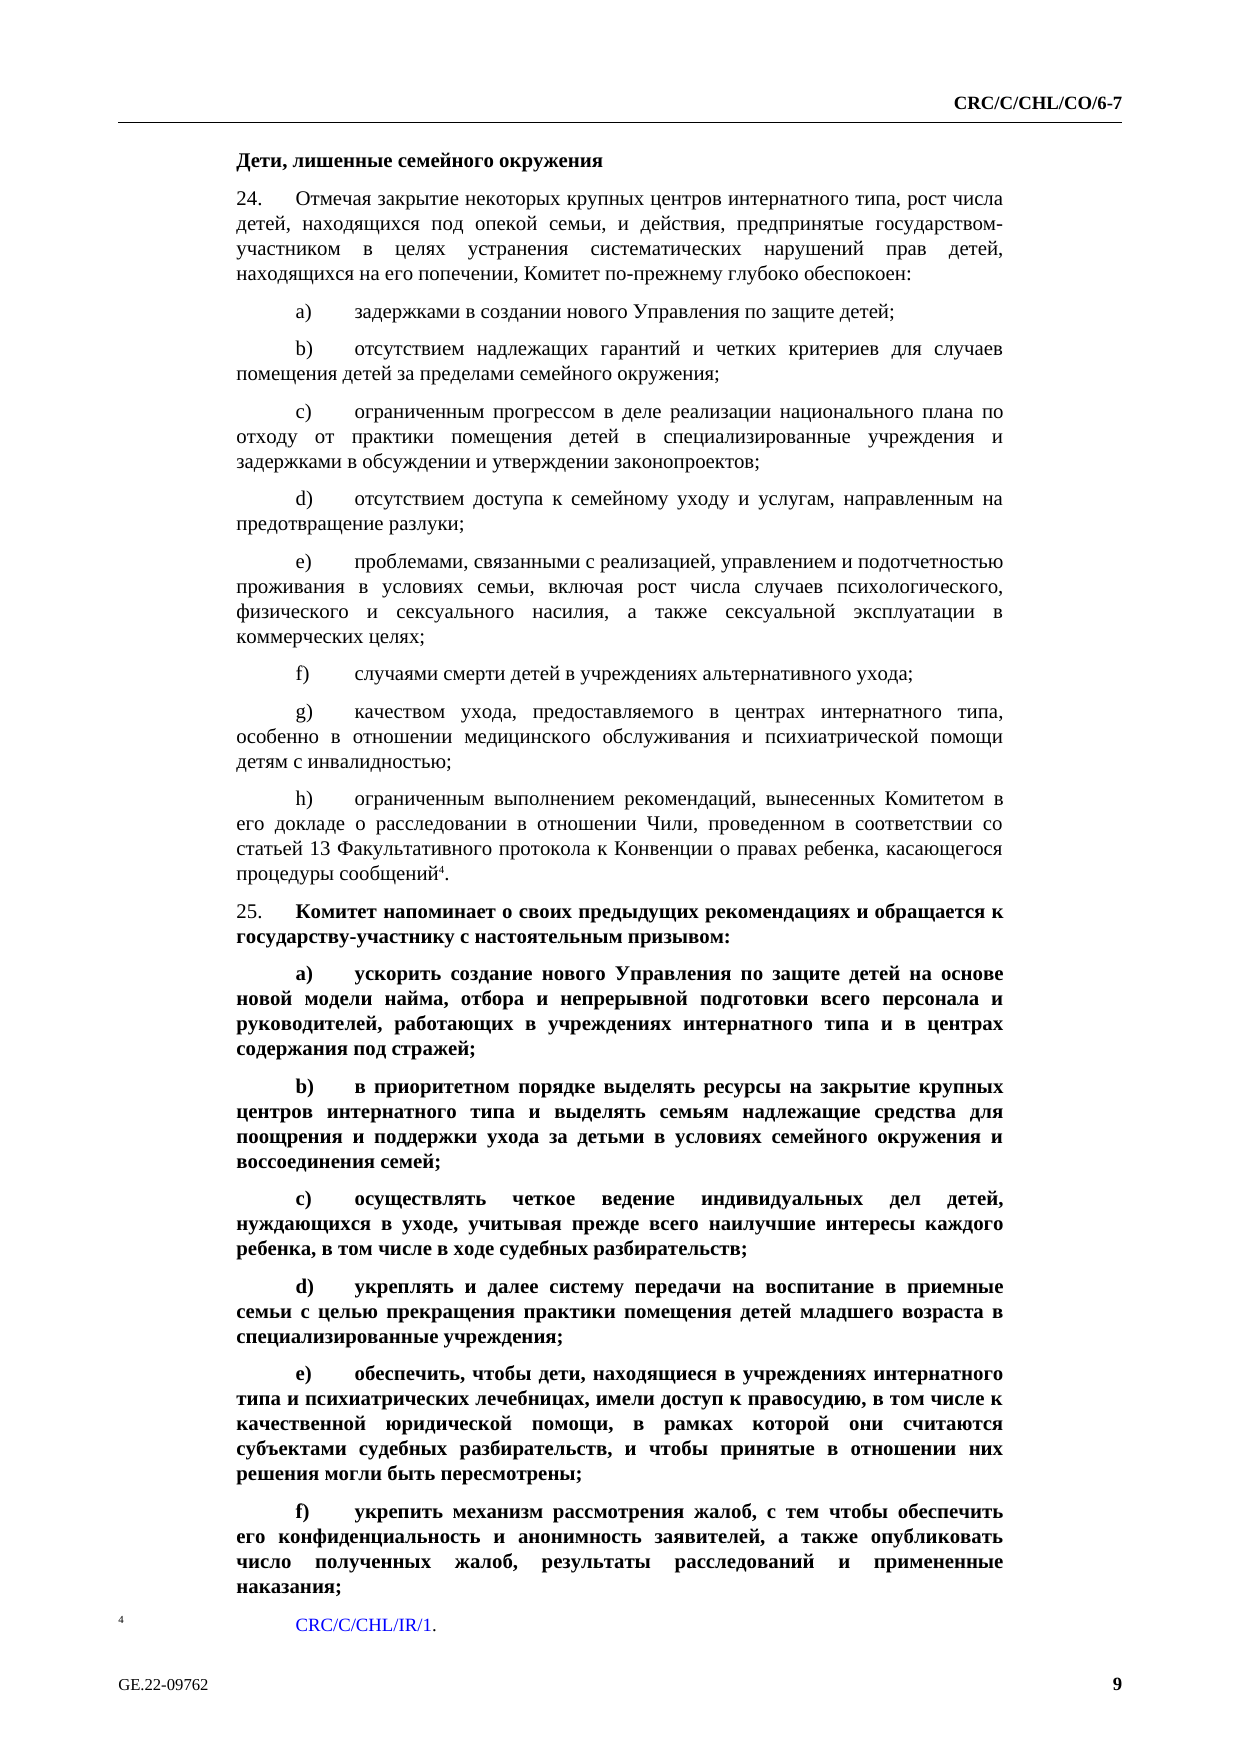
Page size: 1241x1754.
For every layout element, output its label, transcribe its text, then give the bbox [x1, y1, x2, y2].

text g) качеством ухода, предоставляемого в центрах интернатного типа, особенно в отношении медицинского обслуживания и психиатрической помощи детям с инвалидностью; [236, 698, 1004, 773]
text a) ускорить создание нового Управления по защите детей на основе новой модели найма, отбора и непрерывной подготовки всего персонала и руководителей, работающих в учреждениях интернатного типа и в центрах содержания под стражей; [236, 960, 1004, 1060]
text c) осуществлять четкое ведение индивидуальных дел детей, нуждающихся в уходе, учитывая прежде всего наилучшие интересы каждого ребенка, в том числе в ходе судебных разбирательств; [236, 1185, 1004, 1260]
text f) укрепить механизм рассмотрения жалоб, с тем чтобы обеспечить его конфиденциальность и анонимность заявителей, а также опубликовать число полученных жалоб, результаты расследований и примененные наказания; [236, 1498, 1004, 1598]
text Дети, лишенные семейного окружения [118, 148, 1004, 173]
text d) отсутствием доступа к семейному уходу и услугам, направленным на предотвращение разлуки; [236, 485, 1004, 535]
text h) ограниченным выполнением рекомендаций, вынесенных Комитетом в его докладе о расследовании в отношении Чили, проведенном в соответствии со статьей 13 Факультативного протокола к Конвенции о правах ребенка, касающегося процедуры сообщений. [236, 785, 1004, 885]
text b) отсутствием надлежащих гарантий и четких критериев для случаев помещения детей за пределами семейного окружения; [236, 335, 1004, 385]
text a) задержками в создании нового Управления по защите детей; [236, 298, 1004, 323]
text e) проблемами, связанными с реализацией, управлением и подотчетностью проживания в условиях семьи, включая рост числа случаев психологического, физического и сексуального насилия, а также сексуальной эксплуатации в коммерческих целях; [236, 548, 1004, 648]
text e) обеспечить, чтобы дети, находящиеся в учреждениях интернатного типа и психиатрических лечебницах, имели доступ к правосудию, в том числе к качественной юридической помощи, в рамках которой они считаются субъектами судебных разбирательств, и чтобы принятые в отношении них решения могли быть пересмотрены; [236, 1360, 1004, 1485]
text c) ограниченным прогрессом в деле реализации национального плана по отходу от практики помещения детей в специализированные учреждения и задержками в обсуждении и утверждении законопроектов; [236, 398, 1004, 473]
text f) случаями смерти детей в учреждениях альтернативного ухода; [236, 660, 1004, 685]
text 25. Комитет напоминает о своих предыдущих рекомендациях и обращается к государству-участнику с настоятельным призывом: [236, 898, 1004, 948]
text d) укреплять и далее систему передачи на воспитание в приемные семьи с целью прекращения практики помещения детей младшего возраста в специализированные учреждения; [236, 1273, 1004, 1348]
text 24. Отмечая закрытие некоторых крупных центров интернатного типа, рост числа детей, находящихся под опекой семьи, и действия, предпринятые государством-участником в целях устранения систематических нарушений прав детей, находящихся на его попечении, Комитет по-прежнему глубоко обеспокоен: [236, 185, 1004, 285]
text b) в приоритетном порядке выделять ресурсы на закрытие крупных центров интернатного типа и выделять семьям надлежащие средства для поощрения и поддержки ухода за детьми в условиях семейного окружения и воссоединения семей; [236, 1073, 1004, 1173]
